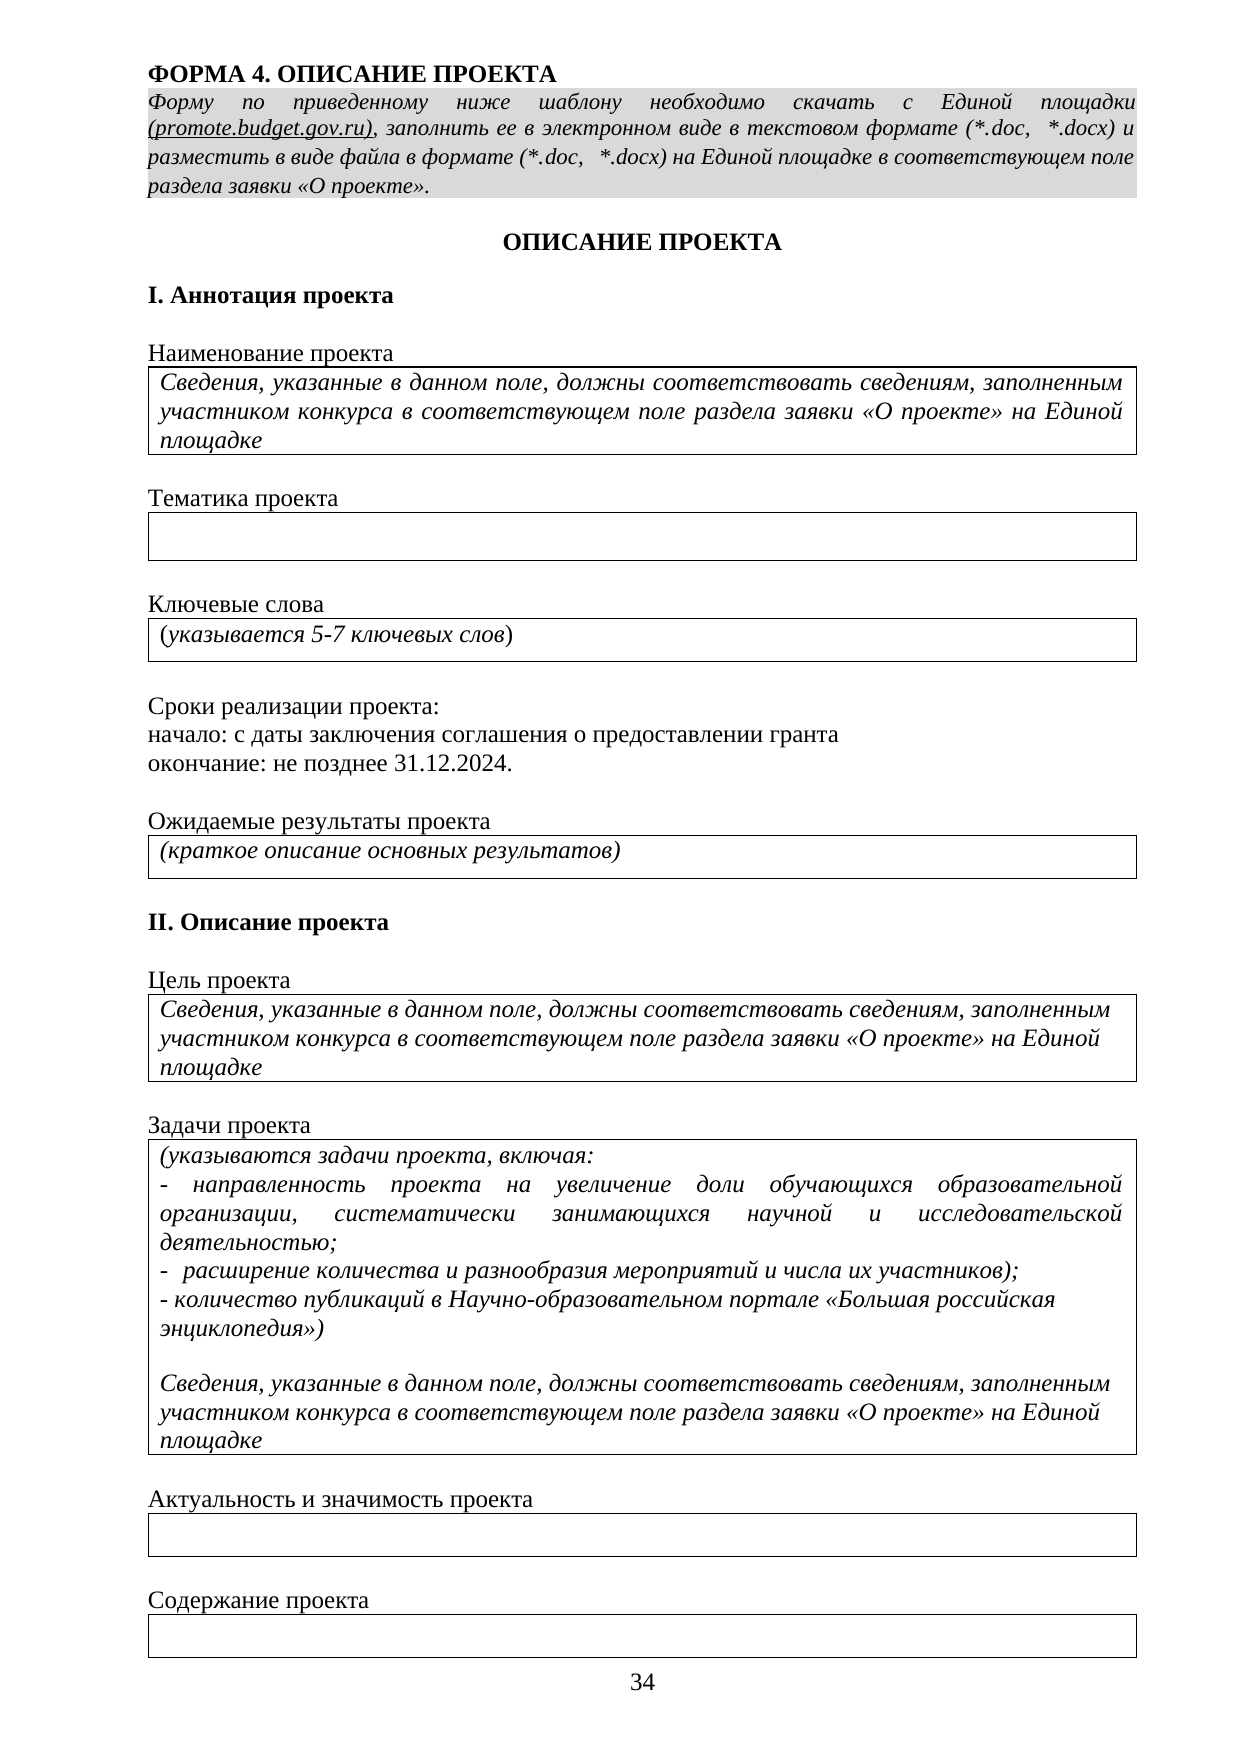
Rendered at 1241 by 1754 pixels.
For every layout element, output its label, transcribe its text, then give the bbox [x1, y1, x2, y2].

table_header (указываются задачи проекта, включая: - направленность проекта на увеличение доли обучающихся образовательной организации, систематически занимающихся научной и исследовательской деятельностью; - расширение количества и разнообразия мероприятий и числа их участников); - количество публикаций в Научно-образовательном портале «Большая российская энциклопедия») Сведения, указанные в данном поле, должны соответствовать сведениям, заполненным участником конкурса в соответствующем поле раздела заявки «О проекте» на Единой площадке [149, 1140, 1136, 1454]
table_header (указывается 5-7 ключевых слов) [149, 619, 1136, 661]
table_header (краткое описание основных результатов) [149, 836, 1136, 877]
text Сроки реализации проекта: [148, 691, 1137, 719]
table_header Сведения, указанные в данном поле, должны соответствовать сведениям, заполненным участником конкурса в соответствующем поле раздела заявки «О проекте» на Единой площадке [149, 368, 1136, 454]
text Описание проекта [148, 227, 1137, 256]
text I. Аннотация проекта [148, 280, 1137, 309]
text Форму по приведенному ниже шаблону необходимо скачать с Единой площадки (promote.budget.gov.ru), заполнить ее в электронном виде в текстовом формате (*.doc, *.docx) и разместить в виде файла в формате (*.doc, *.docx) на Единой площадке в соответствующем поле раздела заявки «О проекте». [148, 88, 1137, 198]
text Наименование проекта [148, 338, 1137, 366]
text Актуальность и значимость проекта [148, 1484, 1137, 1513]
table_header [149, 1514, 1136, 1556]
table_header [149, 1615, 1136, 1657]
text Ключевые слова [148, 589, 1137, 618]
text II. Описание проекта [148, 907, 1137, 936]
text Задачи проекта [148, 1111, 1137, 1139]
text окончание: не позднее 31.12.2024. [148, 748, 1137, 777]
text Тематика проекта [148, 483, 1137, 512]
subtitle ФОРМА 4. Описание проекта [148, 59, 1137, 88]
text Ожидаемые результаты проекта [148, 806, 1137, 834]
text Содержание проекта [148, 1585, 1137, 1614]
table_header Сведения, указанные в данном поле, должны соответствовать сведениям, заполненным участником конкурса в соответствующем поле раздела заявки «О проекте» на Единой площадке [149, 995, 1136, 1081]
text начало: с даты заключения соглашения о предоставлении гранта [148, 719, 1137, 748]
table_header [149, 513, 1136, 560]
text Цель проекта [148, 965, 1137, 993]
